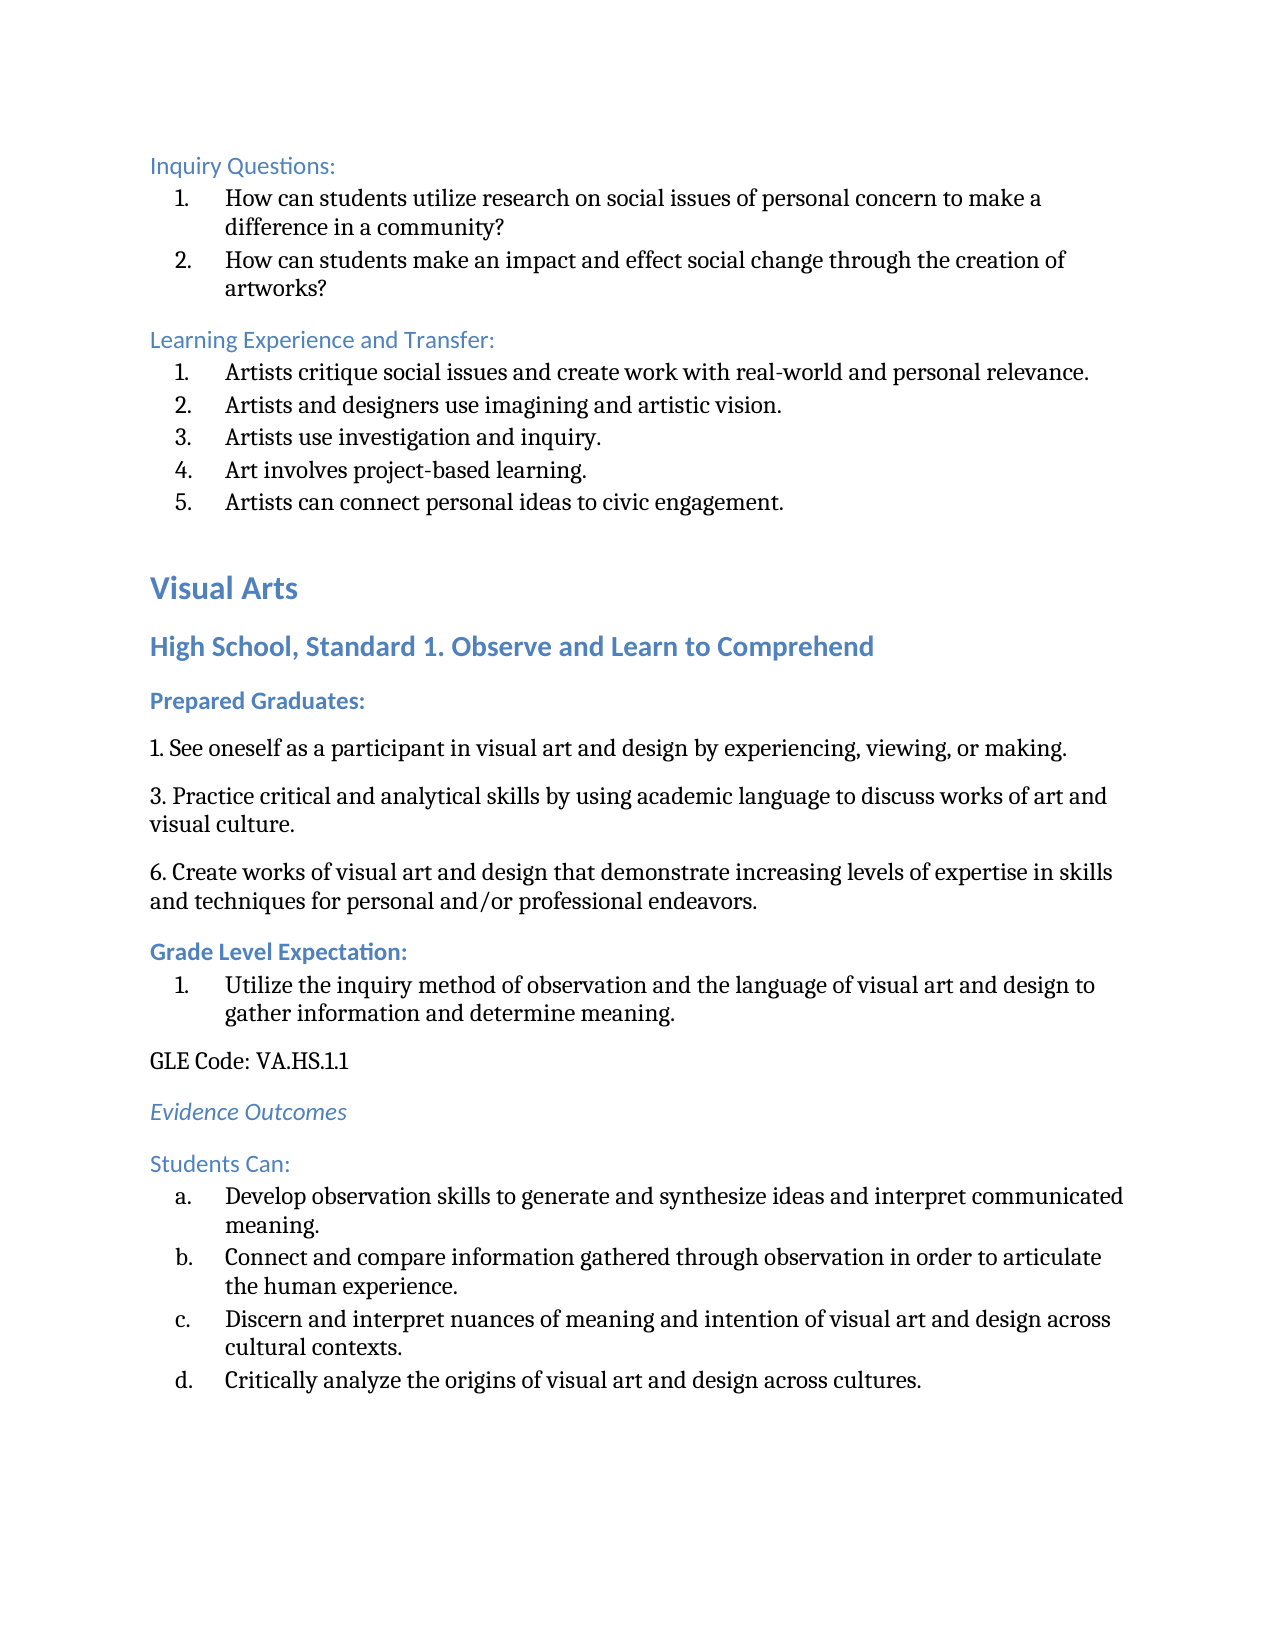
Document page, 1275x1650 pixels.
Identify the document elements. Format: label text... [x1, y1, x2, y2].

text 3. Practice critical and analytical skills by using academic language to discuss works of art and visual culture. [150, 782, 1125, 839]
text 6. Create works of visual art and design that demonstrate increasing levels of expertise in skills and techniques for personal and/or professional endeavors. [150, 858, 1125, 915]
list Connect and compare information gathered through observation in order to articulate the human experience. [175, 1243, 1125, 1301]
list Artists use investigation and inquiry. [175, 423, 1125, 452]
subtitle Grade Level Expectation: [150, 936, 1125, 967]
list Artists can connect personal ideas to civic engagement. [175, 488, 1125, 517]
subtitle High School, Standard 1. Observe and Learn to Comprehend [150, 628, 1125, 664]
subtitle Learning Experience and Transfer: [150, 324, 1125, 354]
list Discern and interpret nuances of meaning and intention of visual art and design across cultural contexts. [175, 1304, 1125, 1362]
subtitle Students Can: [150, 1148, 1125, 1178]
subtitle Evidence Outcomes [150, 1096, 1125, 1127]
subtitle Visual Arts [150, 567, 1125, 608]
list How can students utilize research on social issues of personal concern to make a difference in a community? [175, 184, 1125, 242]
subtitle Prepared Graduates: [150, 685, 1125, 715]
list Utilize the inquiry method of observation and the language of visual art and design to gather information and determine meaning. [175, 971, 1125, 1028]
list Develop observation skills to generate and synthesize ideas and interpret communicated meaning. [175, 1182, 1125, 1239]
subtitle Inquiry Questions: [150, 150, 1125, 181]
list Critically analyze the origins of visual art and design across cultures. [175, 1366, 1125, 1394]
list Artists critique social issues and create work with real-world and personal relevance. [175, 358, 1125, 387]
list How can students make an impact and effect social change through the creation of artworks? [175, 246, 1125, 303]
list Art involves project-based learning. [175, 456, 1125, 484]
text GLE Code: VA.HS.1.1 [150, 1047, 1125, 1076]
list Artists and designers use imagining and artistic vision. [175, 391, 1125, 419]
text 1. See oneself as a participant in visual art and design by experiencing, viewing, or making. [150, 734, 1125, 763]
